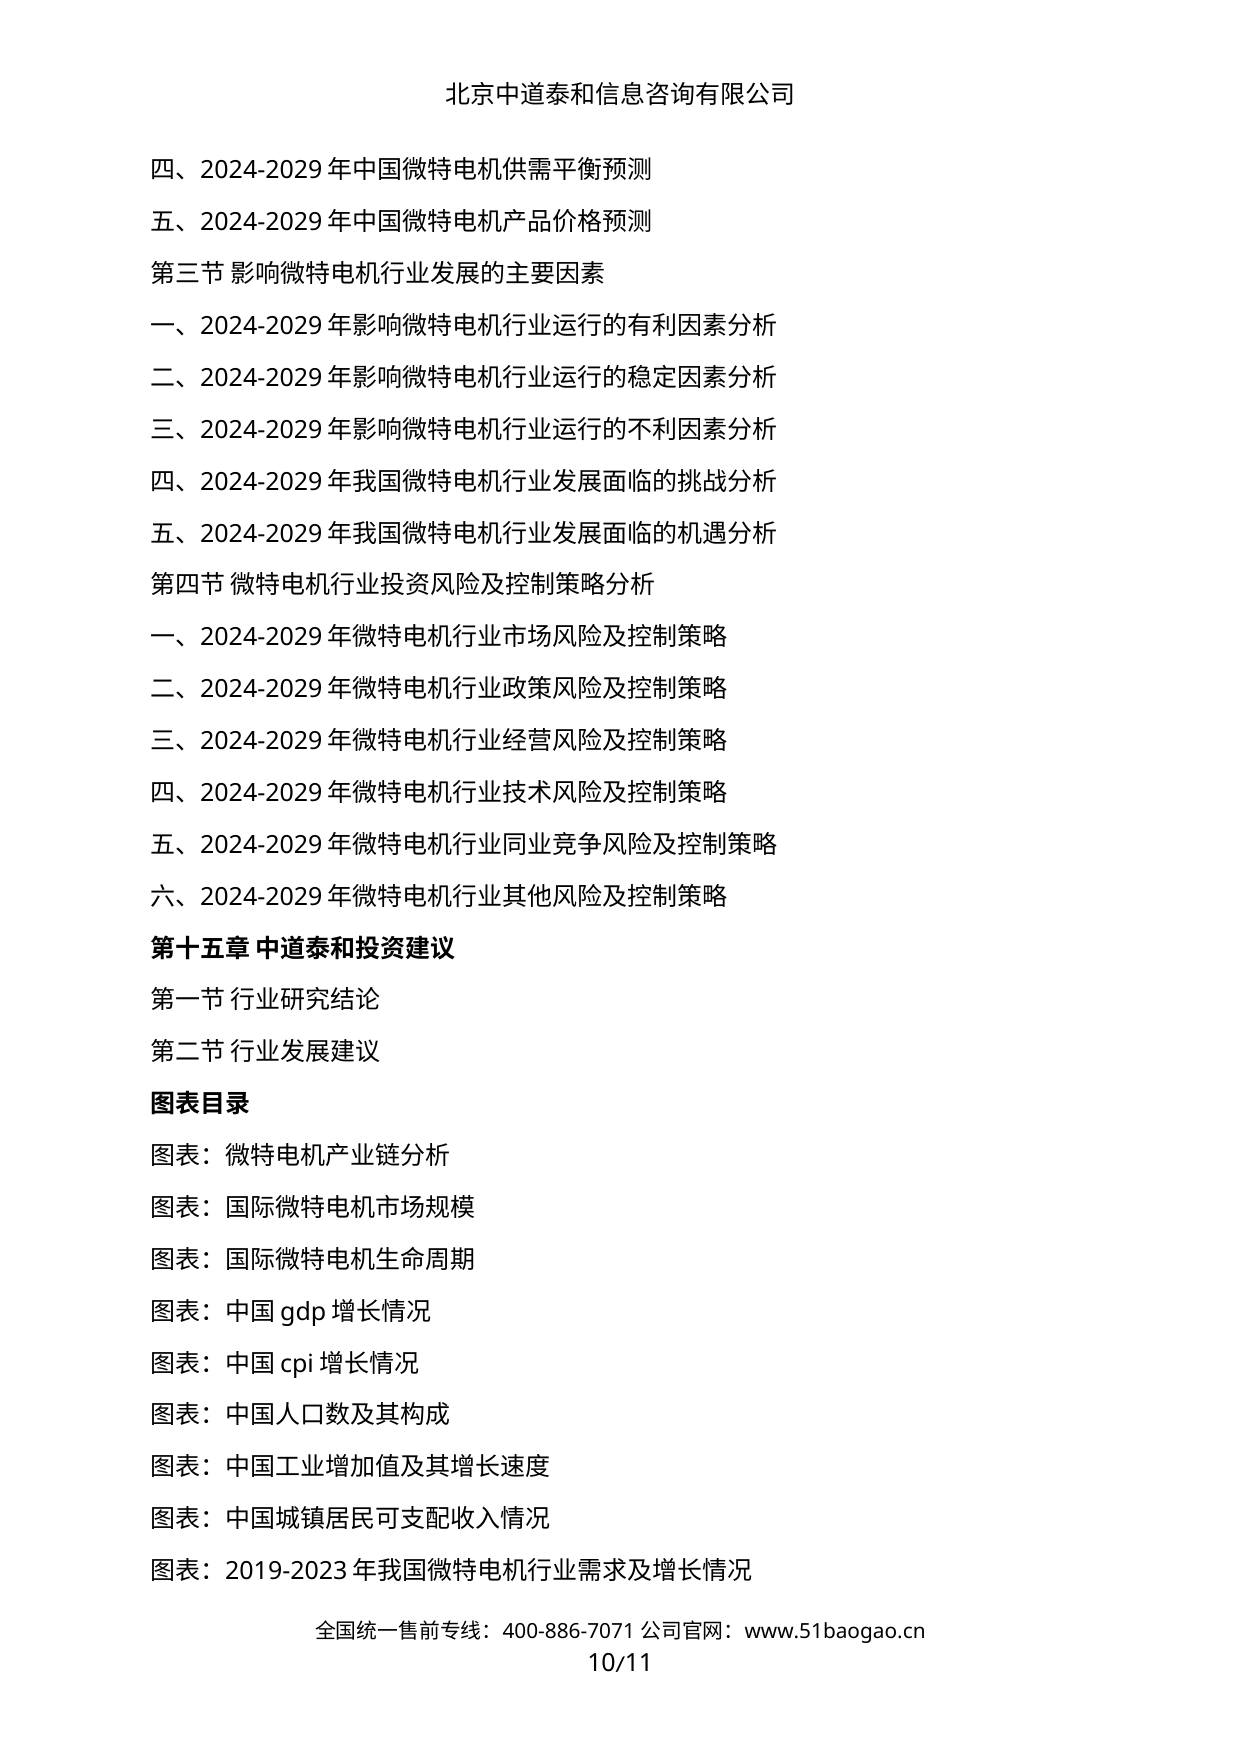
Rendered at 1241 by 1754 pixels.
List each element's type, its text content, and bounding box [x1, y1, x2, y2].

text 三、2024-2029年微特电机行业经营风险及控制策略 [150, 721, 1090, 757]
text 第一节 行业研究结论 [150, 980, 1090, 1016]
text 五、2024-2029年中国微特电机产品价格预测 [150, 202, 1090, 238]
text 图表：2019-2023年我国微特电机行业需求及增长情况 [150, 1551, 1090, 1587]
text 图表目录 [150, 1084, 1090, 1120]
text 第十五章 中道泰和投资建议 [150, 928, 1090, 964]
text 图表：国际微特电机市场规模 [150, 1187, 1090, 1224]
text 图表：中国工业增加值及其增长速度 [150, 1447, 1090, 1483]
text 四、2024-2029年微特电机行业技术风险及控制策略 [150, 772, 1090, 809]
text 六、2024-2029年微特电机行业其他风险及控制策略 [150, 876, 1090, 912]
text 第三节 影响微特电机行业发展的主要因素 [150, 254, 1090, 290]
text 三、2024-2029年影响微特电机行业运行的不利因素分析 [150, 409, 1090, 446]
text 图表：中国城镇居民可支配收入情况 [150, 1499, 1090, 1535]
text 五、2024-2029年我国微特电机行业发展面临的机遇分析 [150, 513, 1090, 549]
text 图表：中国cpi增长情况 [150, 1343, 1090, 1379]
text 二、2024-2029年微特电机行业政策风险及控制策略 [150, 669, 1090, 705]
text 二、2024-2029年影响微特电机行业运行的稳定因素分析 [150, 357, 1090, 394]
text 图表：国际微特电机生命周期 [150, 1239, 1090, 1276]
text 一、2024-2029年微特电机行业市场风险及控制策略 [150, 617, 1090, 653]
text 四、2024-2029年我国微特电机行业发展面临的挑战分析 [150, 461, 1090, 497]
text 第二节 行业发展建议 [150, 1032, 1090, 1068]
text 五、2024-2029年微特电机行业同业竞争风险及控制策略 [150, 824, 1090, 861]
text 图表：中国gdp增长情况 [150, 1291, 1090, 1327]
text 图表：中国人口数及其构成 [150, 1395, 1090, 1431]
text 一、2024-2029年影响微特电机行业运行的有利因素分析 [150, 306, 1090, 342]
text 第四节 微特电机行业投资风险及控制策略分析 [150, 565, 1090, 601]
text 图表：微特电机产业链分析 [150, 1136, 1090, 1172]
text 四、2024-2029年中国微特电机供需平衡预测 [150, 150, 1090, 186]
